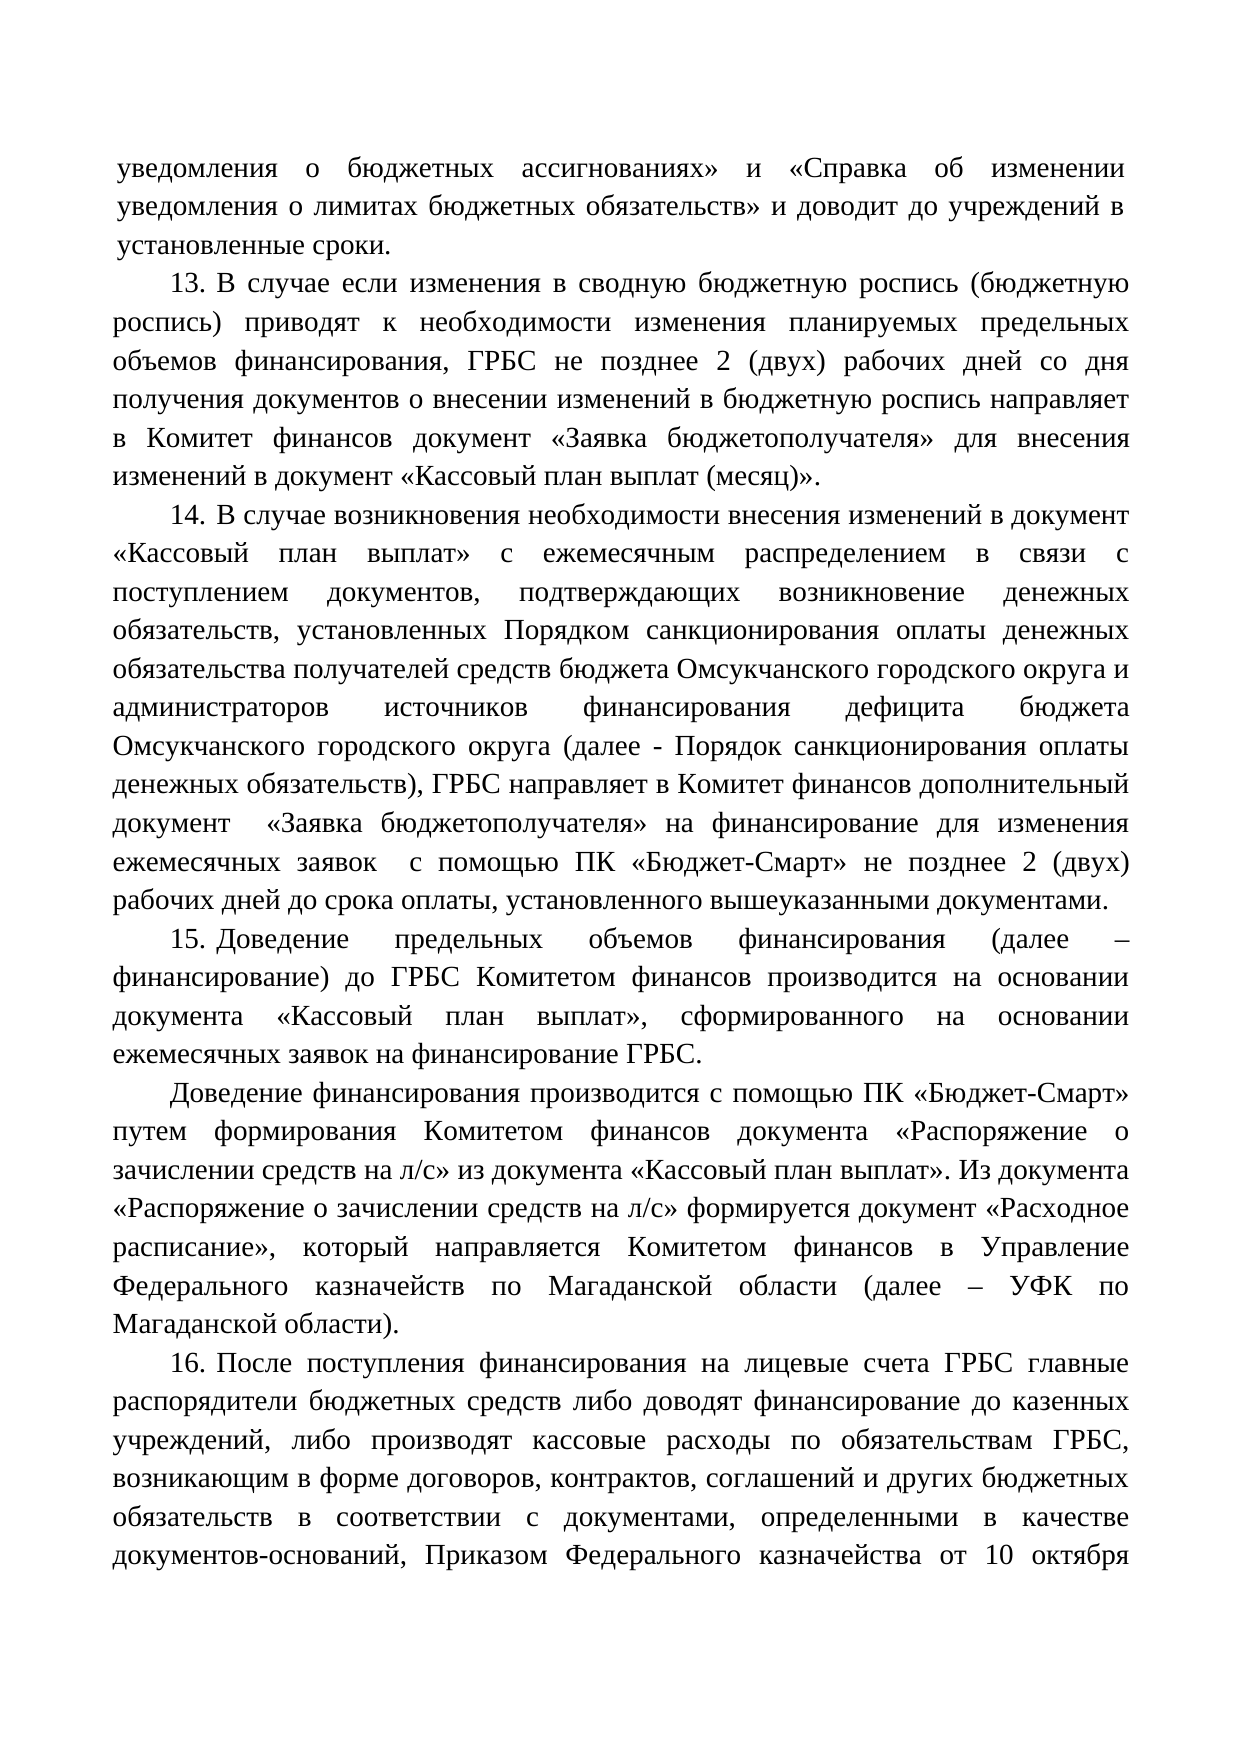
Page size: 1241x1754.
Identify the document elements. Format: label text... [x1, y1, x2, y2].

list В случае если изменения в сводную бюджетную роспись (бюджетную роспись) приводят к необходимости изменения планируемых предельных объемов финансирования, ГРБС не позднее 2 (двух) рабочих дней со дня получения документов о внесении изменений в бюджетную роспись направляет в Комитет финансов документ «Заявка бюджетополучателя» для внесения изменений в документ «Кассовый план выплат (месяц)». [112, 266, 1130, 492]
list В случае возникновения необходимости внесения изменений в документ «Кассовый план выплат» с ежемесячным распределением в связи с поступлением документов, подтверждающих возникновение денежных обязательств, установленных Порядком санкционирования оплаты денежных обязательства получателей средств бюджета Омсукчанского городского округа и администраторов источников финансирования дефицита бюджета Омсукчанского городского округа (далее - Порядок санкционирования оплаты денежных обязательств), ГРБС направляет в Комитет финансов дополнительный документ «Заявка бюджетополучателя» на финансирование для изменения ежемесячных заявок с помощью ПК «Бюджет-Смарт» не позднее 2 (двух) рабочих дней до срока оплаты, установленного вышеуказанными документами. [112, 497, 1130, 916]
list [117, 150, 1126, 261]
list Доведение предельных объемов финансирования (далее – финансирование) до ГРБС Комитетом финансов производится на основании документа «Кассовый план выплат», сформированного на основании ежемесячных заявок на финансирование ГРБС. [112, 921, 1130, 1070]
text Доведение финансирования производится с помощью ПК «Бюджет-Смарт» путем формирования Комитетом финансов документа «Распоряжение о зачислении средств на л/с» из документа «Кассовый план выплат». Из документа «Распоряжение о зачислении средств на л/с» формируется документ «Расходное расписание», который направляется Комитетом финансов в Управление Федерального казначейств по Магаданской области (далее – УФК по Магаданской области). [112, 1075, 1130, 1340]
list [112, 1345, 1130, 1571]
